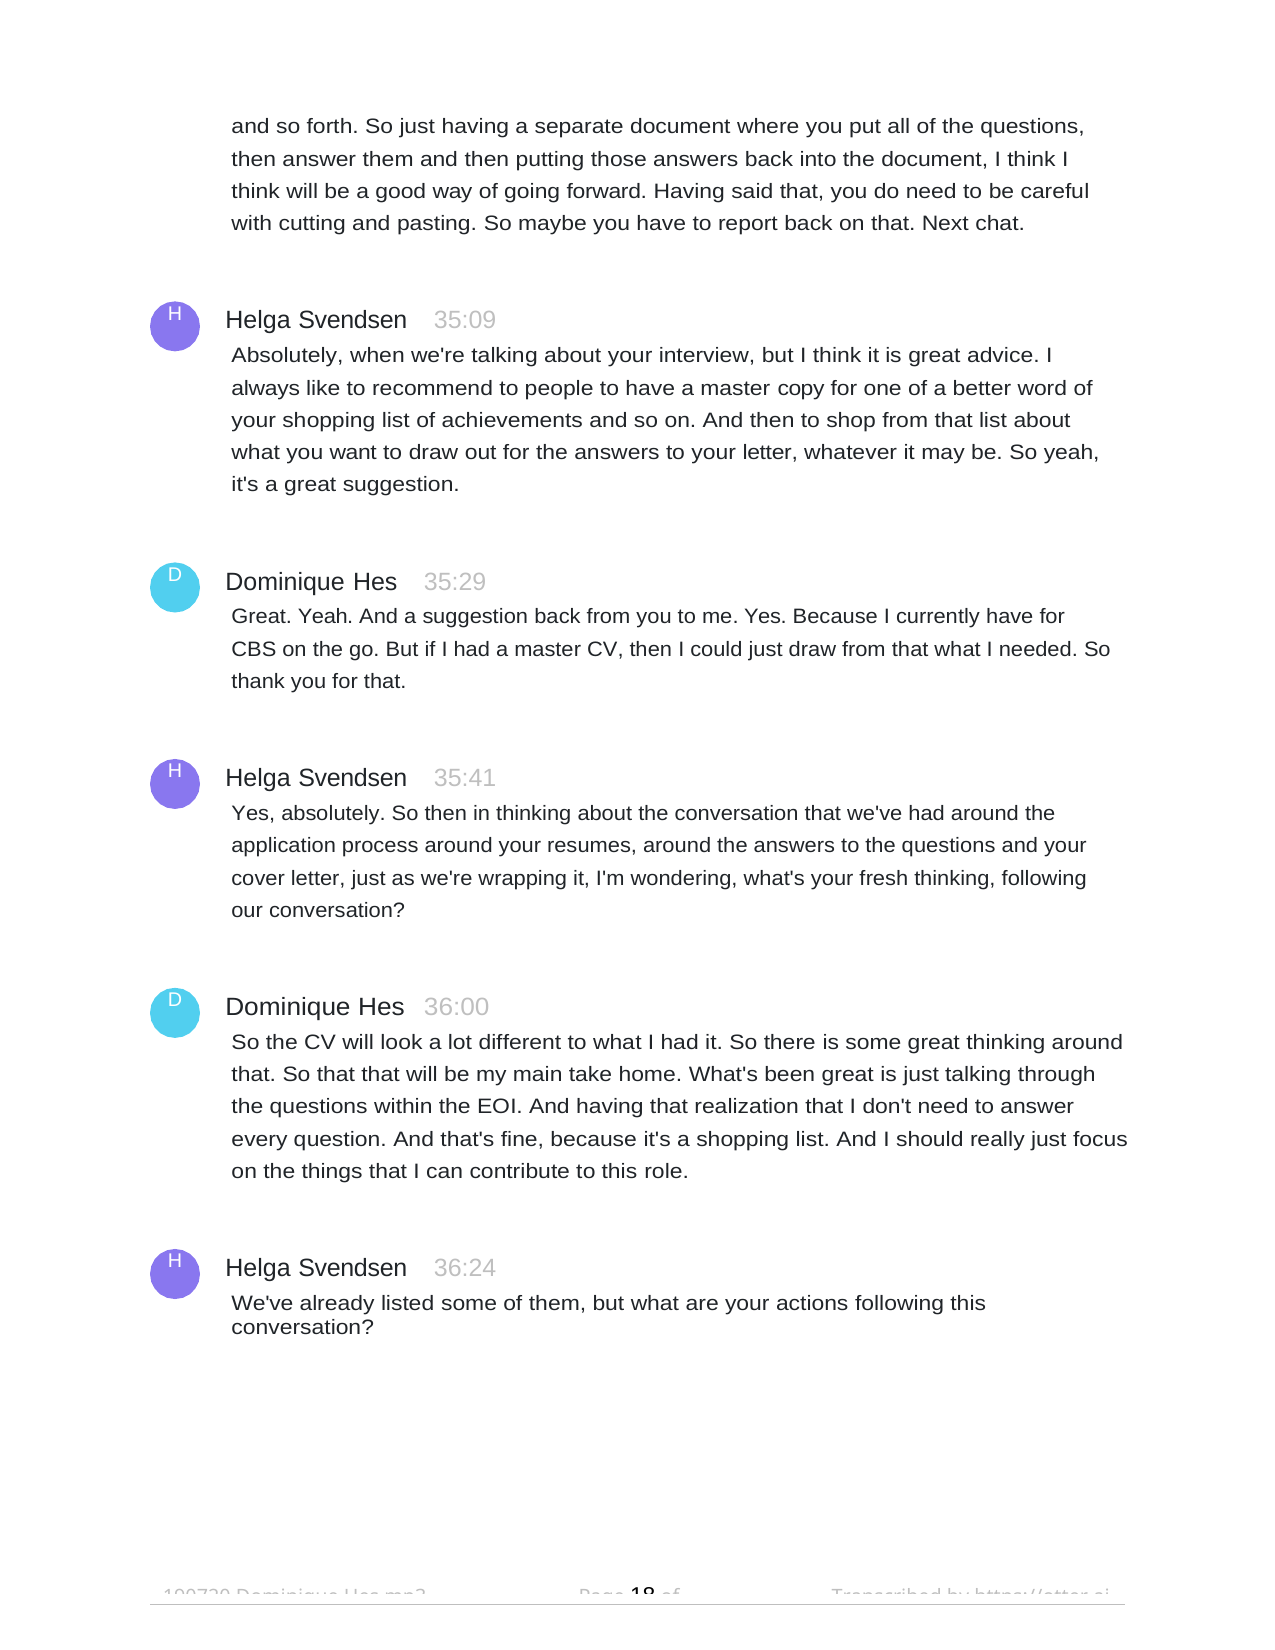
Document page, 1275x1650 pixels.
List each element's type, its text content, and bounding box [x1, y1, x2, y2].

text Absolutely, when we're talking about your interview, but I think it is great advice. I always like to recommend to people to have a master copy for one of a better word of your shopping list of achievements and so on. And then to shop from that list about what you want to draw out for the answers to your letter, whatever it may be. So yeah, it's a great suggestion. [231, 343, 1113, 496]
subtitle Helga Svendsen 35:41 [225, 763, 1133, 792]
subtitle Dominique Hes 35:29 [225, 566, 1133, 595]
text Yes, absolutely. So then in thinking about the conversation that we've had around the application process around your resumes, around the answers to the questions and your cover letter, just as we're wrapping it, I'm wondering, what's your fresh thinking, following our conversation? [231, 801, 1113, 922]
text So the CV will look a lot different to what I had it. So there is some great thinking around that. So that that will be my main take home. What's been great is just talking through the questions within the EOI. And having that realization that I don't need to answer every question. And that's fine, because it's a shopping list. And I should really just focus on the things that I can contribute to this role. [231, 1029, 1133, 1183]
text We've already listed some of them, but what are your actions following this conversation? [231, 1291, 1133, 1338]
subtitle Helga Svendsen 36:24 [225, 1253, 1133, 1282]
subtitle Dominique Hes 36:00 [225, 992, 1133, 1021]
subtitle Helga Svendsen 35:09 [225, 305, 1133, 334]
text and so forth. So just having a separate document where you put all of the questions, then answer them and then putting those answers back into the document, I think I think will be a good way of going forward. Having said that, you do need to be careful with cutting and pasting. So maybe you have to report back on that. Next chat. [231, 114, 1110, 235]
text Great. Yeah. And a suggestion back from you to me. Yes. Because I currently have for CBS on the go. But if I had a master CV, then I could just draw from that what I needed. So thank you for that. [231, 604, 1114, 693]
